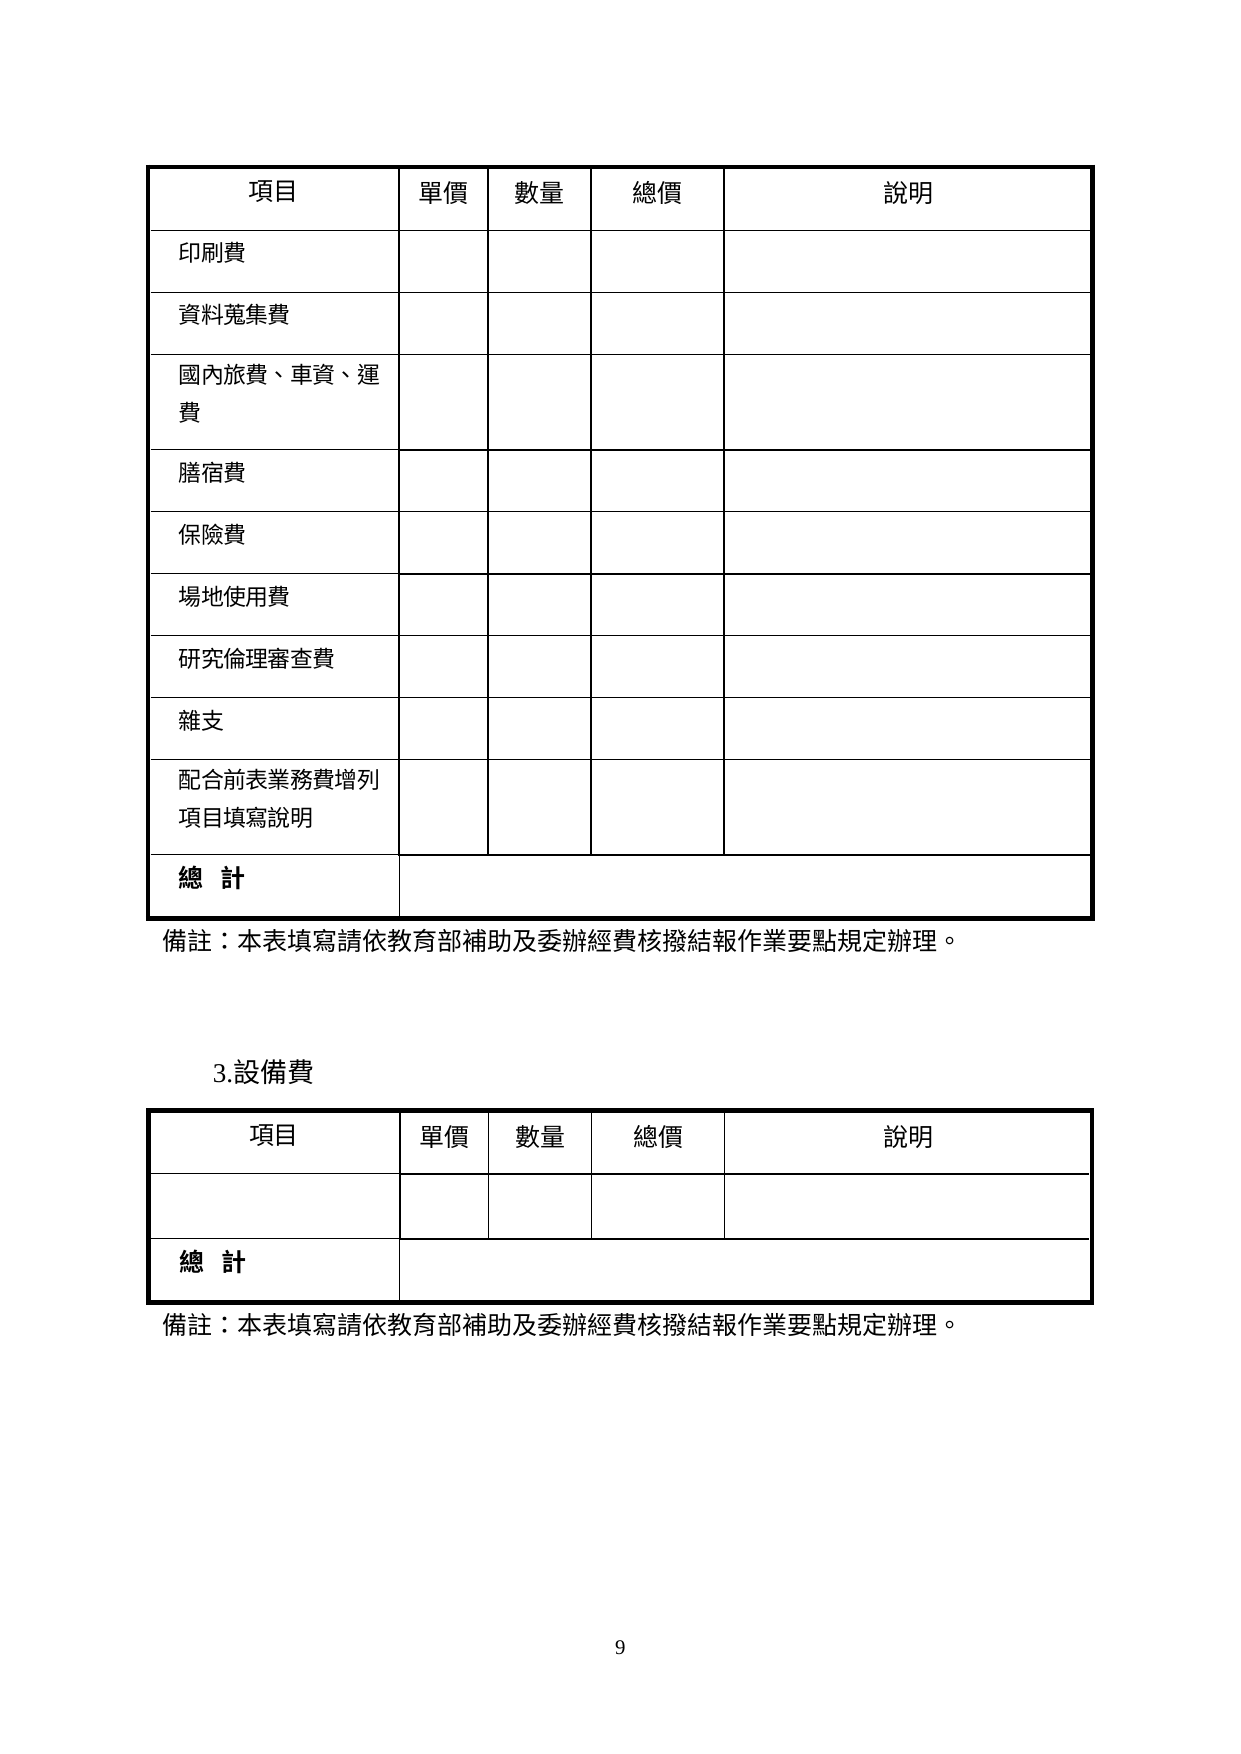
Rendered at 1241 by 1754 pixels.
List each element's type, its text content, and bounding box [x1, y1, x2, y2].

table_header 說明 [725, 169, 1090, 229]
table_header 單價 [401, 1113, 488, 1173]
table_cell [489, 1175, 591, 1238]
table_cell 印刷費 [150, 231, 398, 292]
table_header 項目 [150, 169, 398, 229]
table_cell [489, 575, 590, 635]
table_cell [725, 1173, 1090, 1238]
table_cell [725, 451, 1090, 511]
table_cell 總 計 [150, 855, 399, 916]
table_cell [592, 231, 723, 292]
table_cell [489, 760, 590, 854]
table_cell [489, 231, 590, 292]
table_header 單價 [400, 169, 487, 229]
table_cell [725, 231, 1090, 292]
table_cell [592, 512, 723, 573]
table_header 總價 [592, 169, 723, 229]
table_cell [725, 512, 1090, 573]
table_cell [489, 355, 590, 449]
table_cell [489, 451, 590, 511]
table_cell [592, 698, 723, 759]
table_cell 研究倫理審查費 [150, 636, 398, 697]
table_cell [489, 293, 590, 353]
table_cell [400, 231, 487, 292]
table_header 數量 [489, 1113, 591, 1173]
table_cell [400, 636, 487, 697]
table_header 說明 [725, 1113, 1090, 1173]
table_cell 總 計 [151, 1239, 399, 1300]
table_cell [400, 575, 487, 635]
table_cell [592, 293, 723, 353]
table_cell 國內旅費、車資、運費 [150, 355, 398, 449]
table_cell [151, 1174, 399, 1238]
table_cell [400, 760, 487, 854]
table_cell [592, 355, 723, 449]
text 備註：本表填寫請依教育部補助及委辦經費核撥結報作業要點規定辦理。 [162, 1305, 1078, 1342]
table_cell [401, 1175, 488, 1238]
table_cell [400, 355, 487, 449]
table_cell [725, 575, 1090, 635]
table_cell [489, 636, 590, 697]
table_cell 保險費 [150, 512, 398, 573]
table_header 數量 [489, 169, 590, 229]
table_cell [489, 698, 590, 759]
table_cell [400, 293, 487, 353]
table_cell [400, 698, 487, 759]
table_cell 膳宿費 [150, 450, 398, 511]
table_cell [489, 512, 590, 573]
table_cell [592, 636, 723, 697]
table_header 總價 [592, 1113, 724, 1173]
table_cell [592, 451, 723, 511]
table_cell [725, 698, 1090, 759]
table_cell 資料蒐集費 [150, 293, 398, 353]
table_cell 雜支 [150, 698, 398, 759]
table_cell [725, 293, 1090, 353]
table_cell [592, 575, 723, 635]
table_cell [400, 1238, 1090, 1300]
table_cell [725, 355, 1090, 449]
table_cell [592, 1175, 724, 1238]
table_cell 場地使用費 [150, 574, 398, 635]
table_cell [400, 451, 487, 511]
list 3.設備費 [213, 1033, 1078, 1108]
table_cell 配合前表業務費增列項目填寫說明 [150, 760, 398, 854]
table_cell [592, 760, 723, 854]
table_cell [400, 512, 487, 573]
text 備註：本表填寫請依教育部補助及委辦經費核撥結報作業要點規定辦理。 [162, 921, 1078, 958]
table_cell [725, 636, 1090, 697]
table_cell [725, 760, 1090, 854]
table_header 項目 [151, 1113, 399, 1173]
table_cell [400, 856, 1090, 916]
